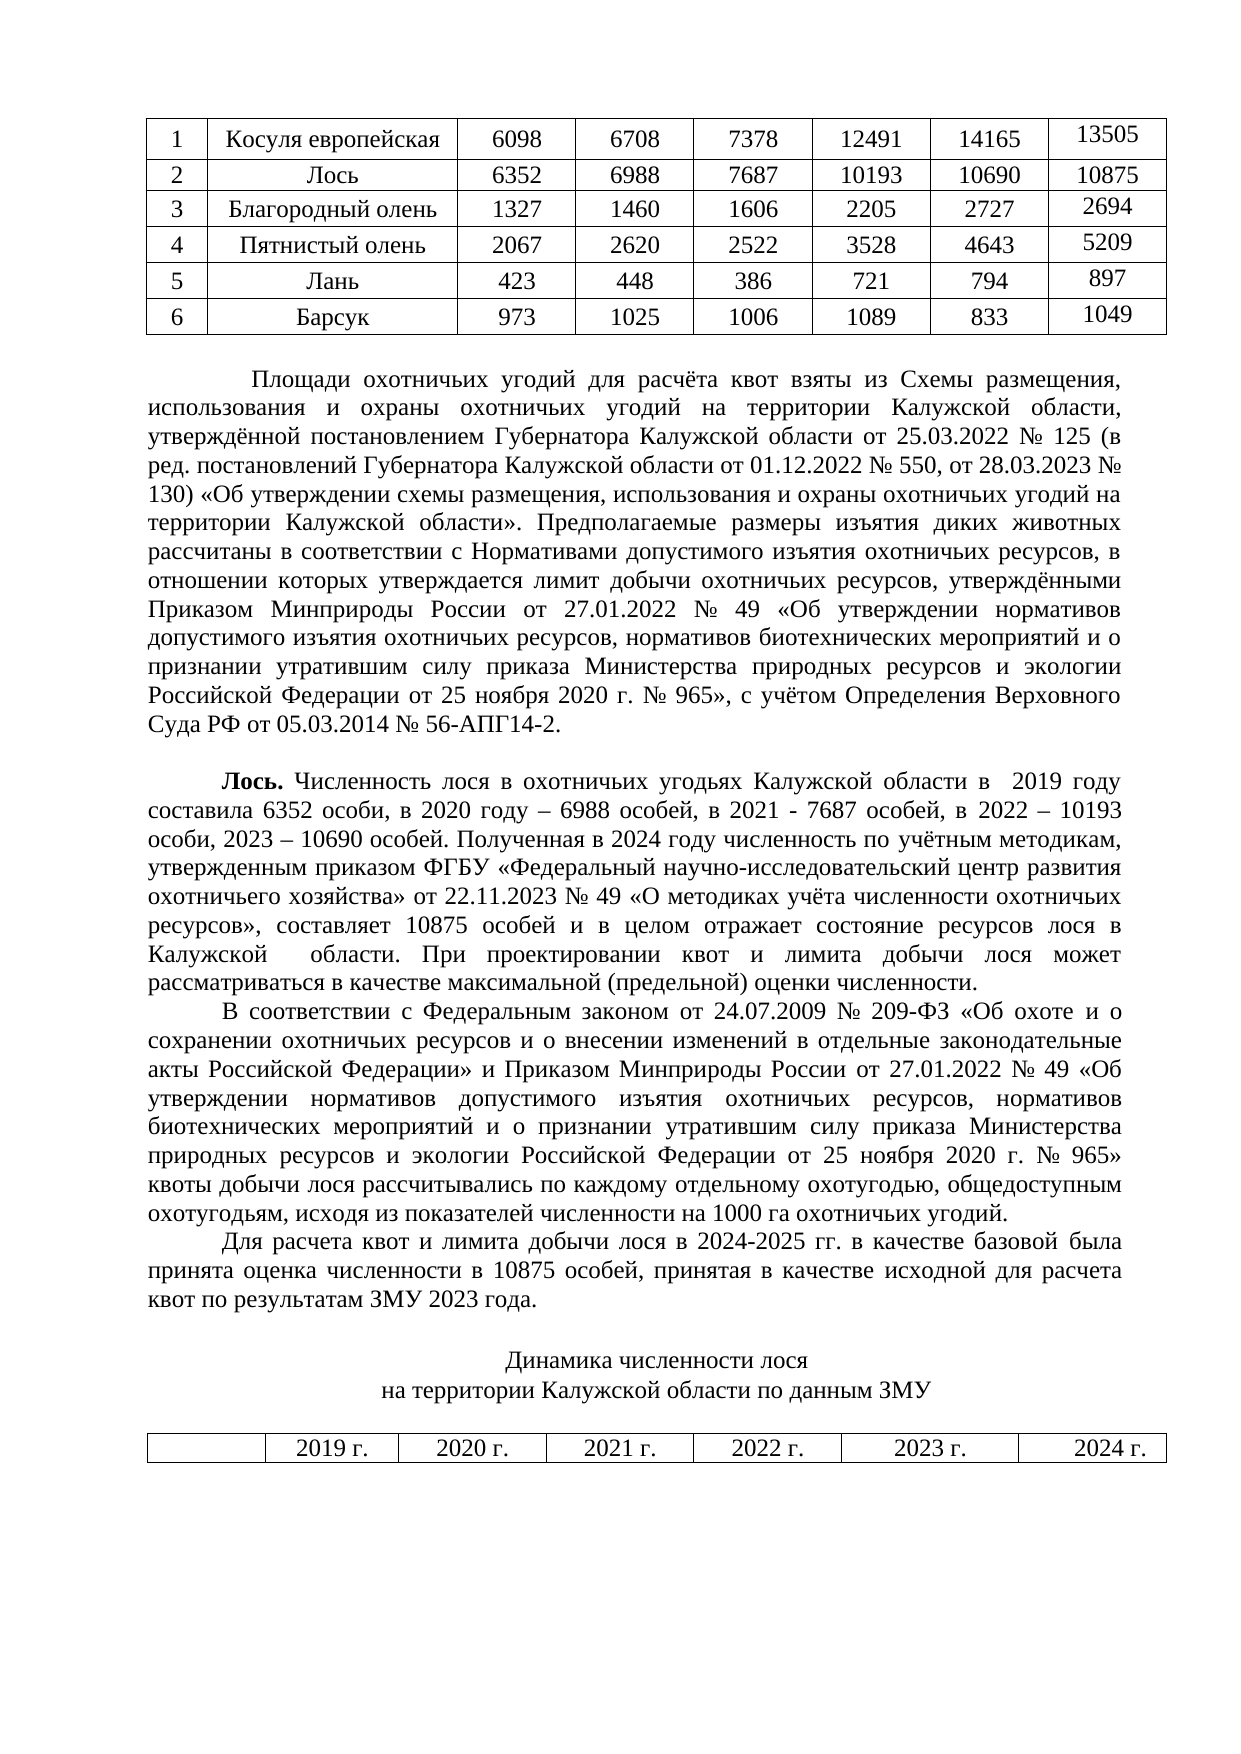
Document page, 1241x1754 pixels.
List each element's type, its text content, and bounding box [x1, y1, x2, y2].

table_cell Барсук [208, 299, 457, 334]
table_cell Лань [208, 263, 457, 298]
table_cell 3 [147, 191, 207, 226]
table_cell 6 [147, 299, 207, 334]
table_cell 2 [147, 160, 207, 190]
text на территории Калужской области по данным ЗМУ [239, 1375, 1074, 1404]
table_cell 721 [813, 263, 930, 298]
table_cell 10875 [1049, 160, 1166, 190]
text Для расчета квот и лимита добычи лося в 2024-2025 гг. в качестве базовой была принята оценка численности в 10875 особей, принятая в качестве исходной для расчета квот по результатам ЗМУ 2023 года. [148, 1226, 1122, 1313]
table_cell 4 [147, 227, 207, 262]
table_cell 7378 [694, 119, 812, 159]
table_header 2022 г. [694, 1434, 841, 1462]
table_cell 1049 [1049, 299, 1166, 334]
table_cell Лось [208, 160, 457, 190]
text Динамика численности лося [239, 1341, 1074, 1375]
table_cell Пятнистый олень [208, 227, 457, 262]
table_cell 3528 [813, 227, 930, 262]
table_cell 5209 [1049, 227, 1166, 262]
table_cell 6988 [576, 160, 693, 190]
table_cell 1327 [458, 191, 575, 226]
table_header 2023 г. [842, 1434, 1018, 1462]
table_cell 10690 [931, 160, 1048, 190]
table_cell 973 [458, 299, 575, 334]
table_cell 1 [147, 119, 207, 159]
table_cell 833 [931, 299, 1048, 334]
table_cell 1460 [576, 191, 693, 226]
table_header 2020 г. [399, 1434, 546, 1462]
text Площади охотничьих угодий для расчёта квот взяты из Схемы размещения, использования и охраны охотничьих угодий на территории Калужской области, утверждённой постановлением Губернатора Калужской области от 25.03.2022 № 125 (в ред. постановлений Губернатора Калужской области от 01.12.2022 № 550, от 28.03.2023 № 130) «Об утверждении схемы размещения, использования и охраны охотничьих угодий на территории Калужской области». Предполагаемые размеры изъятия диких животных рассчитаны в соответствии с Нормативами допустимого изъятия охотничьих ресурсов, в отношении которых утверждается лимит добычи охотничьих ресурсов, утверждёнными Приказом Минприроды России от 27.01.2022 № 49 «Об утверждении нормативов допустимого изъятия охотничьих ресурсов, нормативов биотехнических мероприятий и о признании утратившим силу приказа Министерства природных ресурсов и экологии Российской Федерации от 25 ноября 2020 г. № 965», с учётом Определения Верховного Суда РФ от 05.03.2014 № 56-АПГ14-2. [148, 364, 1122, 737]
table_cell 6098 [458, 119, 575, 159]
table_cell 6352 [458, 160, 575, 190]
table_cell 14165 [931, 119, 1048, 159]
table_cell 448 [576, 263, 693, 298]
table_cell 1025 [576, 299, 693, 334]
table_cell 12491 [813, 119, 930, 159]
table_cell 1606 [694, 191, 812, 226]
table_cell 2067 [458, 227, 575, 262]
table_cell Благородный олень [208, 191, 457, 226]
table_header 2019 г. [266, 1434, 398, 1462]
table_cell 10193 [813, 160, 930, 190]
table_cell 794 [931, 263, 1048, 298]
table_cell 7687 [694, 160, 812, 190]
table_cell 2620 [576, 227, 693, 262]
table_cell 1006 [694, 299, 812, 334]
table_cell 897 [1049, 263, 1166, 298]
table_cell 4643 [931, 227, 1048, 262]
table_cell 2694 [1049, 191, 1166, 226]
table_cell 13505 [1049, 119, 1166, 159]
text В соответствии с Федеральным законом от 24.07.2009 № 209-ФЗ «Об охоте и о сохранении охотничьих ресурсов и о внесении изменений в отдельные законодательные акты Российской Федерации» и Приказом Минприроды России от 27.01.2022 № 49 «Об утверждении нормативов допустимого изъятия охотничьих ресурсов, нормативов биотехнических мероприятий и о признании утратившим силу приказа Министерства природных ресурсов и экологии Российской Федерации от 25 ноября 2020 г. № 965» квоты добычи лося рассчитывались по каждому отдельному охотугодью, общедоступным охотугодьям, исходя из показателей численности на 1000 га охотничьих угодий. [148, 996, 1122, 1226]
table_cell 423 [458, 263, 575, 298]
table_cell 2205 [813, 191, 930, 226]
table_header [148, 1434, 265, 1462]
table_cell 5 [147, 263, 207, 298]
table_cell 386 [694, 263, 812, 298]
table_cell Косуля европейская [208, 119, 457, 159]
table_header 2021 г. [547, 1434, 693, 1462]
table_cell 6708 [576, 119, 693, 159]
table_cell 2522 [694, 227, 812, 262]
text Лось. Численность лося в охотничьих угодьях Калужской области в 2019 году составила 6352 особи, в 2020 году – 6988 особей, в 2021 - 7687 особей, в 2022 – 10193 особи, 2023 – 10690 особей. Полученная в 2024 году численность по учётным методикам, утвержденным приказом ФГБУ «Федеральный научно-исследовательский центр развития охотничьего хозяйства» от 22.11.2023 № 49 «О методиках учёта численности охотничьих ресурсов», составляет 10875 особей и в целом отражает состояние ресурсов лося в Калужской области. При проектировании квот и лимита добычи лося может рассматриваться в качестве максимальной (предельной) оценки численности. [148, 766, 1122, 996]
table_cell 1089 [813, 299, 930, 334]
table_cell 2727 [931, 191, 1048, 226]
table_header 2024 г. [1019, 1434, 1166, 1462]
